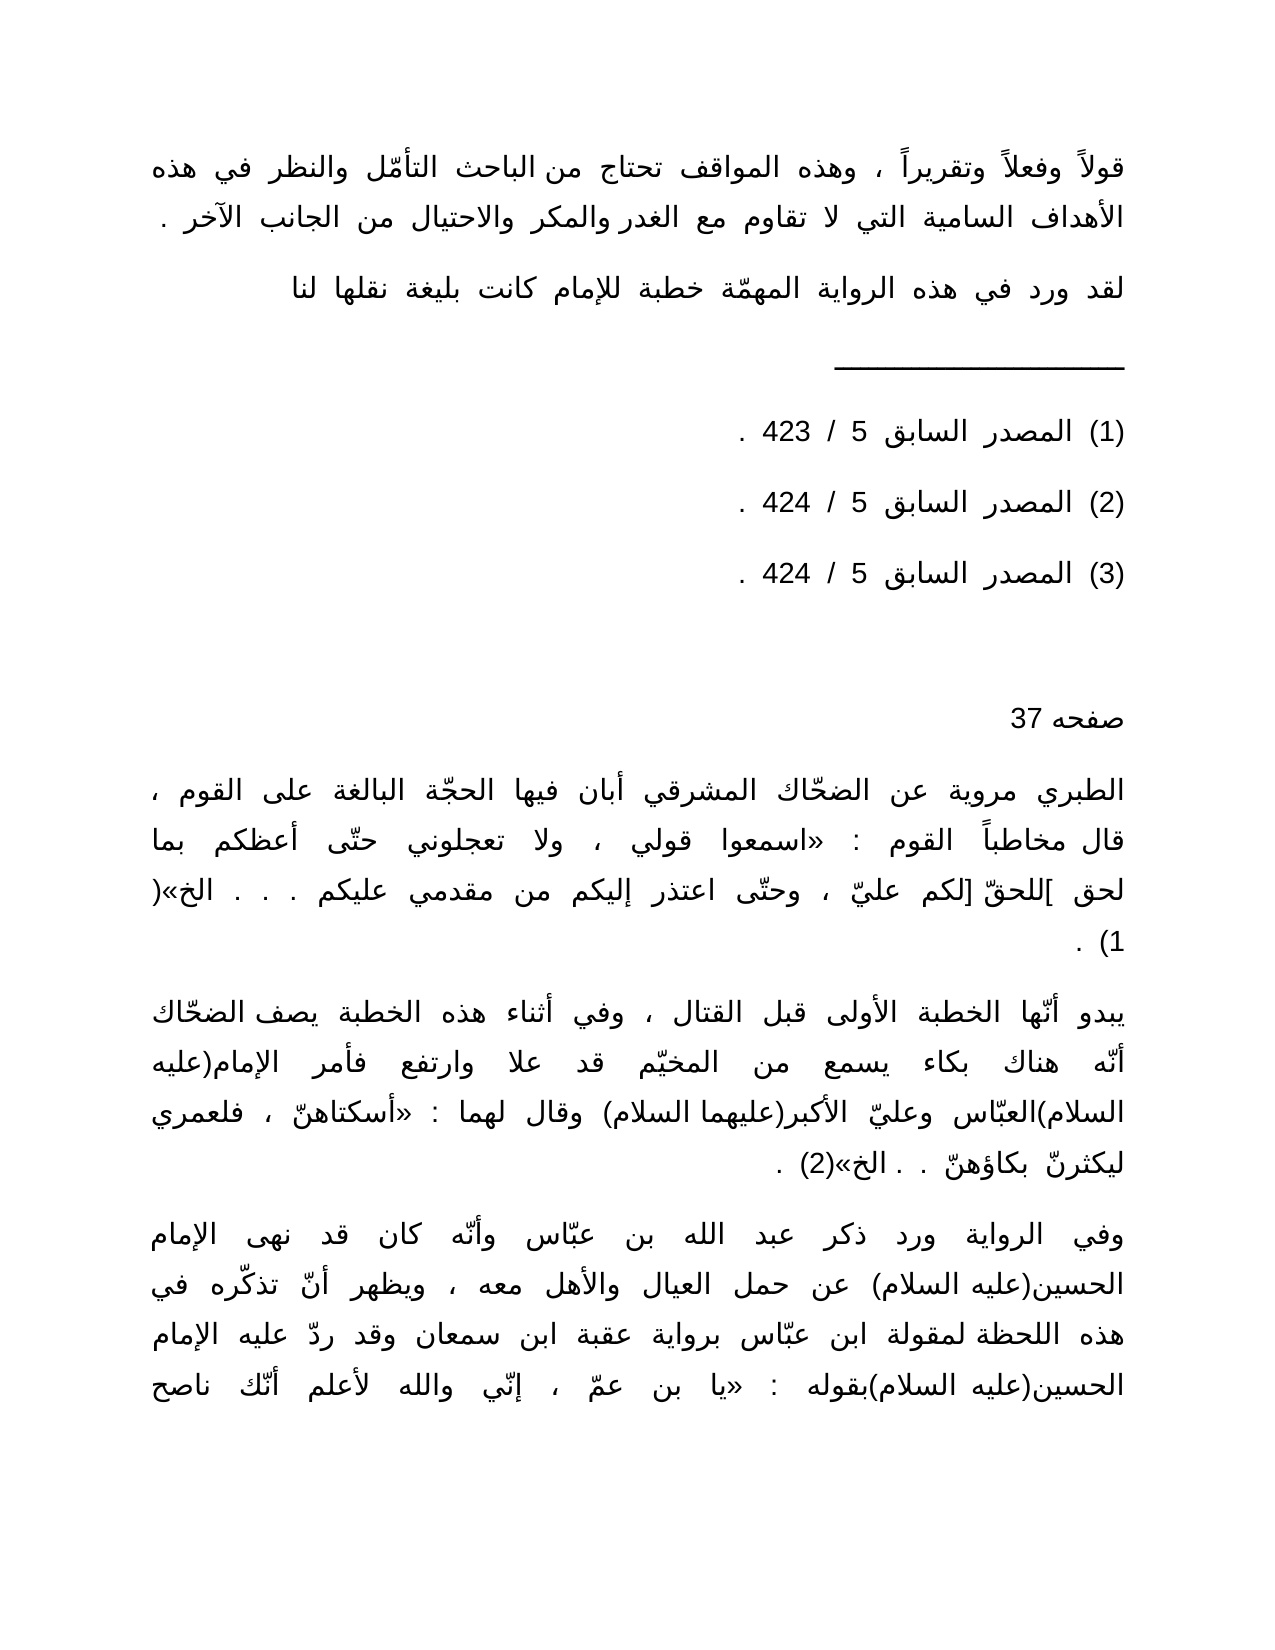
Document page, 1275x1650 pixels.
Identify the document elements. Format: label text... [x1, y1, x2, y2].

text لقد ورد في هذه الرواية المهمّة خطبة للإمام كانت بليغة نقلها لنا [150, 271, 1125, 305]
text يبدو أنّها الخطبة الأولى قبل القتال ، وفي أثناء هذه الخطبة يصف الضحّاك أنّه هناك بكاء يسمع من المخيّم قد علا وارتفع فأمر الإمام(عليه السلام)العبّاس وعليّ الأكبر(عليهما السلام) وقال لهما : «أسكتاهنّ ، فلعمري ليكثرنّ بكاؤهنّ . . الخ»(2) . [150, 995, 1125, 1179]
text (1) المصدر السابق 5 / 423 . [150, 414, 1125, 447]
text (3) المصدر السابق 5 / 424 . [150, 556, 1125, 589]
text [150, 1217, 1125, 1401]
text صفحه 37 [150, 701, 1125, 735]
text (2) المصدر السابق 5 / 424 . [150, 485, 1125, 518]
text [150, 150, 1125, 234]
text الطبري مروية عن الضحّاك المشرقي أبان فيها الحجّة البالغة على القوم ، قال مخاطباً القوم : «اسمعوا قولي ، ولا تعجلوني حتّى أعظكم بما لحق ]للحقّ [لكم عليّ ، وحتّى اعتذر إليكم من مقدمي عليكم . . . الخ»(1) . [150, 773, 1125, 957]
text ــــــــــــــــــــــــــــــــــ [150, 343, 1125, 376]
